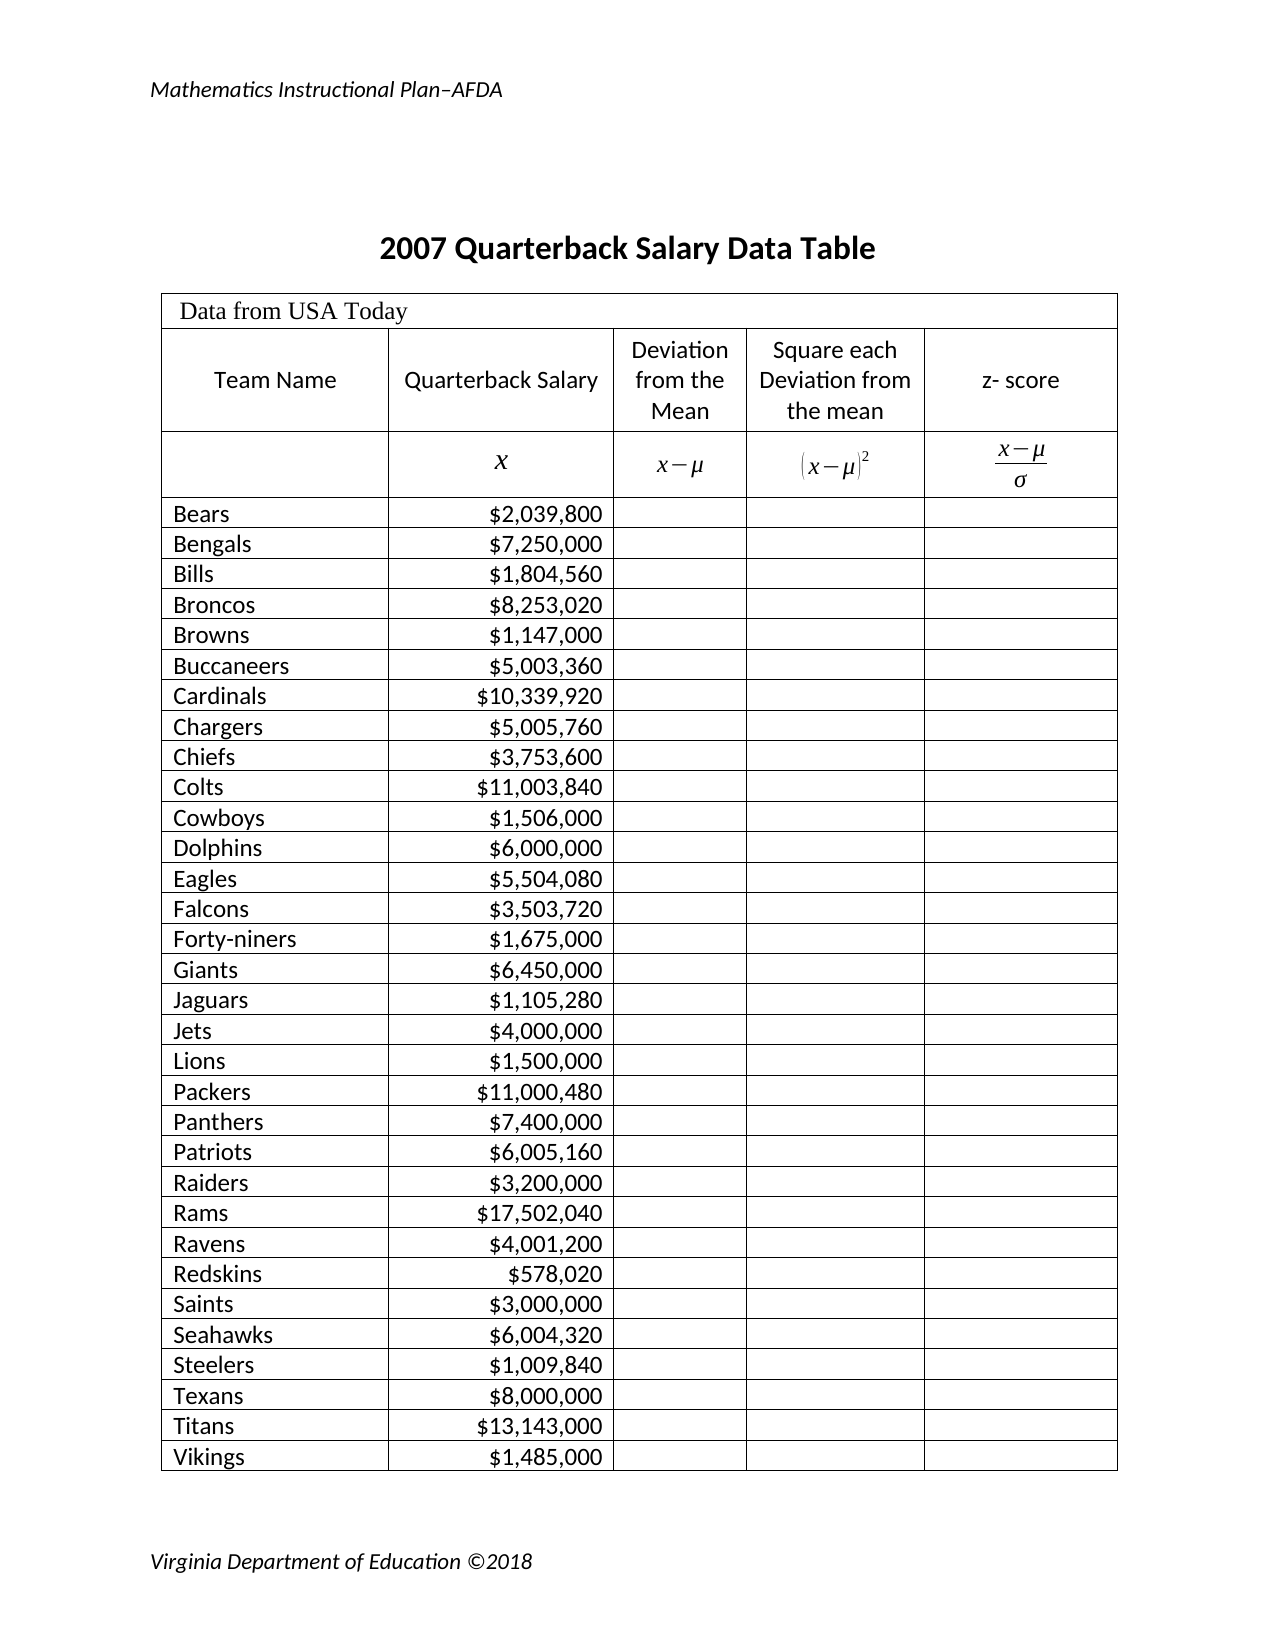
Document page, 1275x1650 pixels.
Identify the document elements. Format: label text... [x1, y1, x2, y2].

table_cell [614, 680, 746, 709]
table_cell [747, 650, 924, 679]
table_cell Cardinals [162, 680, 388, 709]
table_cell $7,400,000 [389, 1106, 613, 1135]
table_cell [925, 650, 1117, 679]
table_cell Rams [162, 1197, 388, 1227]
table_cell Quarterback Salary [389, 329, 613, 431]
table_cell [614, 893, 746, 922]
table_cell [747, 954, 924, 983]
table_cell $11,000,480 [389, 1076, 613, 1105]
table_cell $1,485,000 [389, 1441, 613, 1470]
table_cell [614, 802, 746, 831]
table_cell $1,500,000 [389, 1045, 613, 1074]
table_cell [614, 984, 746, 1014]
table_cell [747, 432, 924, 497]
table_cell [614, 1228, 746, 1257]
table_cell [614, 954, 746, 983]
table_cell [614, 1136, 746, 1166]
table_cell [925, 802, 1117, 831]
table_cell Giants [162, 954, 388, 983]
table_cell [614, 1441, 746, 1470]
table_cell [925, 924, 1117, 953]
table_cell [925, 619, 1117, 649]
table_cell [747, 680, 924, 709]
table_cell [925, 954, 1117, 983]
table_cell [747, 863, 924, 892]
table_cell [614, 589, 746, 618]
table_cell [614, 863, 746, 892]
table_cell [925, 1015, 1117, 1044]
table_cell Broncos [162, 589, 388, 618]
table_cell [747, 1045, 924, 1074]
table_cell [614, 498, 746, 527]
table_cell [747, 1228, 924, 1257]
table_cell [747, 1289, 924, 1318]
table_cell [925, 1076, 1117, 1105]
table_cell [925, 559, 1117, 588]
table_cell [747, 771, 924, 801]
table_cell Texans [162, 1380, 388, 1409]
table_cell [747, 619, 924, 649]
table_cell [614, 1197, 746, 1227]
table_cell $17,502,040 [389, 1197, 613, 1227]
table_cell [747, 893, 924, 922]
table_cell [747, 498, 924, 527]
table_cell [614, 1015, 746, 1044]
table_cell [925, 498, 1117, 527]
table_cell Browns [162, 619, 388, 649]
table_cell [925, 1289, 1117, 1318]
table_cell [925, 1045, 1117, 1074]
table_cell [614, 771, 746, 801]
table_cell [747, 711, 924, 740]
table_cell $6,004,320 [389, 1319, 613, 1348]
table_cell z- score [925, 329, 1117, 431]
table_cell [747, 1167, 924, 1196]
table_cell $6,000,000 [389, 832, 613, 862]
table_cell [747, 528, 924, 557]
table_cell Eagles [162, 863, 388, 892]
table_cell Steelers [162, 1349, 388, 1379]
table_cell $1,675,000 [389, 924, 613, 953]
table_cell [614, 1289, 746, 1318]
table_cell [614, 1349, 746, 1379]
table_cell $6,005,160 [389, 1136, 613, 1166]
table_cell [614, 559, 746, 588]
table_cell $3,200,000 [389, 1167, 613, 1196]
table_cell [747, 1349, 924, 1379]
table_cell [614, 1410, 746, 1439]
table_cell Cowboys [162, 802, 388, 831]
table_cell $5,504,080 [389, 863, 613, 892]
table_cell [614, 832, 746, 862]
table_cell Bengals [162, 528, 388, 557]
table_cell Bills [162, 559, 388, 588]
table_cell [925, 984, 1117, 1014]
table_cell $13,143,000 [389, 1410, 613, 1439]
table_cell Chiefs [162, 741, 388, 770]
table_cell $8,253,020 [389, 589, 613, 618]
table_cell $8,000,000 [389, 1380, 613, 1409]
table_cell [925, 832, 1117, 862]
table_cell [925, 771, 1117, 801]
table_cell [925, 1106, 1117, 1135]
table_cell Raiders [162, 1167, 388, 1196]
table_cell [925, 432, 1117, 497]
table_cell $10,339,920 [389, 680, 613, 709]
table_cell Buccaneers [162, 650, 388, 679]
table_cell Saints [162, 1289, 388, 1318]
table_cell Seahawks [162, 1319, 388, 1348]
table_cell [925, 1319, 1117, 1348]
table_cell Forty-niners [162, 924, 388, 953]
table_cell Titans [162, 1410, 388, 1439]
table_cell $1,506,000 [389, 802, 613, 831]
table_cell Jaguars [162, 984, 388, 1014]
table_cell Team Name [162, 329, 388, 431]
table_cell [925, 589, 1117, 618]
table_cell [747, 1076, 924, 1105]
table_cell [747, 741, 924, 770]
table_cell [614, 1258, 746, 1287]
table_cell [925, 893, 1117, 922]
table_cell [747, 1441, 924, 1470]
table_cell Jets [162, 1015, 388, 1044]
table_cell [747, 1319, 924, 1348]
table_cell Colts [162, 771, 388, 801]
table_cell [925, 1410, 1117, 1439]
table_cell [747, 559, 924, 588]
table_cell [614, 1167, 746, 1196]
table_cell Patriots [162, 1136, 388, 1166]
table_cell [614, 1076, 746, 1105]
table_cell [925, 528, 1117, 557]
table_cell [747, 1106, 924, 1135]
table_cell [925, 1136, 1117, 1166]
table_cell Vikings [162, 1441, 388, 1470]
table_cell $1,804,560 [389, 559, 613, 588]
table_cell $1,105,280 [389, 984, 613, 1014]
table_cell [925, 711, 1117, 740]
table_cell $3,753,600 [389, 741, 613, 770]
table_cell [925, 1380, 1117, 1409]
table_cell $7,250,000 [389, 528, 613, 557]
table_cell [614, 432, 746, 497]
table_cell [614, 711, 746, 740]
table_cell $2,039,800 [389, 498, 613, 527]
table_cell [747, 924, 924, 953]
table_cell [747, 1258, 924, 1287]
table_cell [925, 1349, 1117, 1379]
table_cell $4,000,000 [389, 1015, 613, 1044]
table_header Data from USA Today [162, 294, 1117, 328]
table_cell Bears [162, 498, 388, 527]
table_cell [614, 1106, 746, 1135]
table_cell [614, 1045, 746, 1074]
table_cell [747, 1015, 924, 1044]
table_cell $11,003,840 [389, 771, 613, 801]
table_cell $4,001,200 [389, 1228, 613, 1257]
table_cell $578,020 [389, 1258, 613, 1287]
table_cell Falcons [162, 893, 388, 922]
table_cell [614, 619, 746, 649]
table_cell [614, 1319, 746, 1348]
table_cell [925, 1441, 1117, 1470]
table_cell [747, 1136, 924, 1166]
table_cell Lions [162, 1045, 388, 1074]
table_cell [925, 1167, 1117, 1196]
table_cell Ravens [162, 1228, 388, 1257]
table_cell [925, 1197, 1117, 1227]
table_cell Panthers [162, 1106, 388, 1135]
table_cell Dolphins [162, 832, 388, 862]
table_cell [747, 832, 924, 862]
table_cell $1,009,840 [389, 1349, 613, 1379]
table_cell [747, 984, 924, 1014]
table_cell Packers [162, 1076, 388, 1105]
table_cell $5,003,360 [389, 650, 613, 679]
table_cell [614, 528, 746, 557]
table_cell Square each Deviation from the mean [747, 329, 924, 431]
table_cell [389, 432, 613, 497]
table_cell [925, 863, 1117, 892]
table_cell [614, 650, 746, 679]
table_cell [747, 589, 924, 618]
table_cell $3,503,720 [389, 893, 613, 922]
table_cell Chargers [162, 711, 388, 740]
table_cell [925, 1228, 1117, 1257]
table_cell [925, 680, 1117, 709]
table_cell [614, 741, 746, 770]
table_cell $1,147,000 [389, 619, 613, 649]
table_cell $5,005,760 [389, 711, 613, 740]
table_cell [925, 741, 1117, 770]
table_cell [614, 1380, 746, 1409]
table_cell [747, 1197, 924, 1227]
table_cell Deviation from the Mean [614, 329, 746, 431]
table_cell [747, 802, 924, 831]
text 2007 Quarterback Salary Data Table [131, 227, 1125, 268]
table_cell $3,000,000 [389, 1289, 613, 1318]
table_cell Redskins [162, 1258, 388, 1287]
table_cell [162, 432, 388, 497]
table_cell [925, 1258, 1117, 1287]
table_cell [747, 1380, 924, 1409]
table_cell [747, 1410, 924, 1439]
table_cell $6,450,000 [389, 954, 613, 983]
table_cell [614, 924, 746, 953]
